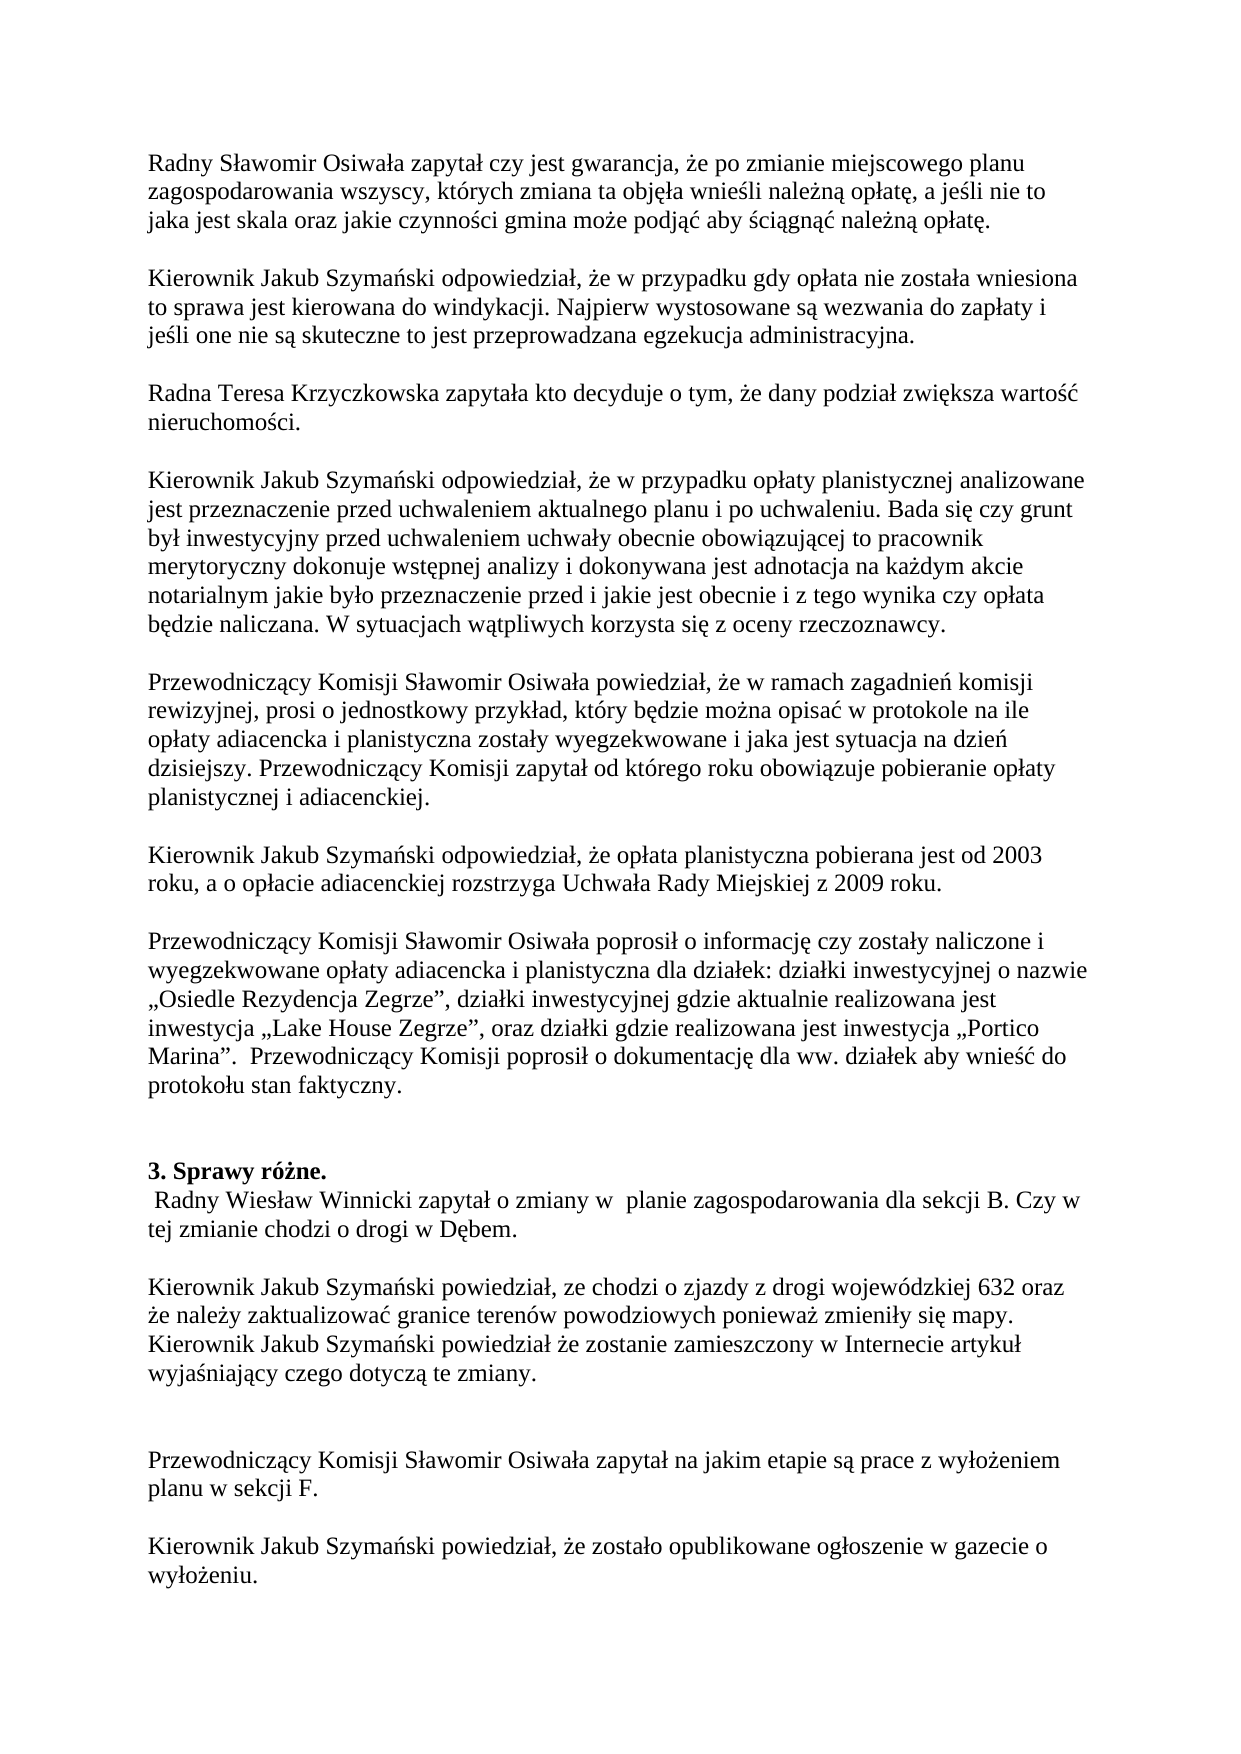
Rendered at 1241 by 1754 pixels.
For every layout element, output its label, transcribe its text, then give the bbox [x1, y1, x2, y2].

text Przewodniczący Komisji Sławomir Osiwała powiedział, że w ramach zagadnień komisji rewizyjnej, prosi o jednostkowy przykład, który będzie można opisać w protokole na ile opłaty adiacencka i planistyczna zostały wyegzekwowane i jaka jest sytuacja na dzień dzisiejszy. Przewodniczący Komisji zapytał od którego roku obowiązuje pobieranie opłaty planistycznej i adiacenckiej. [148, 667, 1093, 811]
text Radna Teresa Krzyczkowska zapytała kto decyduje o tym, że dany podział zwiększa wartość nieruchomości. [148, 378, 1093, 436]
text Przewodniczący Komisji Sławomir Osiwała zapytał na jakim etapie są prace z wyłożeniem planu w sekcji F. [148, 1416, 1093, 1502]
text Kierownik Jakub Szymański odpowiedział, że w przypadku opłaty planistycznej analizowane jest przeznaczenie przed uchwaleniem aktualnego planu i po uchwaleniu. Bada się czy grunt był inwestycyjny przed uchwaleniem uchwały obecnie obowiązującej to pracownik merytoryczny dokonuje wstępnej analizy i dokonywana jest adnotacja na każdym akcie notarialnym jakie było przeznaczenie przed i jakie jest obecnie i z tego wynika czy opłata będzie naliczana. W sytuacjach wątpliwych korzysta się z oceny rzeczoznawcy. [148, 465, 1093, 638]
text Przewodniczący Komisji Sławomir Osiwała poprosił o informację czy zostały naliczone i wyegzekwowane opłaty adiacencka i planistyczna dla działek: działki inwestycyjnej o nazwie „Osiedle Rezydencja Zegrze”, działki inwestycyjnej gdzie aktualnie realizowana jest inwestycja „Lake House Zegrze”, oraz działki gdzie realizowana jest inwestycja „Portico Marina”. Przewodniczący Komisji poprosił o dokumentację dla ww. działek aby wnieść do protokołu stan faktyczny. 3. Sprawy różne. Radny Wiesław Winnicki zapytał o zmiany w planie zagospodarowania dla sekcji B. Czy w tej zmianie chodzi o drogi w Dębem. [148, 926, 1093, 1243]
text Kierownik Jakub Szymański odpowiedział, że opłata planistyczna pobierana jest od 2003 roku, a o opłacie adiacenckiej rozstrzyga Uchwała Rady Miejskiej z 2009 roku. [148, 840, 1093, 897]
text Radny Sławomir Osiwała zapytał czy jest gwarancja, że po zmianie miejscowego planu zagospodarowania wszyscy, których zmiana ta objęła wnieśli należną opłatę, a jeśli nie to jaka jest skala oraz jakie czynności gmina może podjąć aby ściągnąć należną opłatę. [148, 148, 1093, 234]
text Kierownik Jakub Szymański powiedział, że zostało opublikowane ogłoszenie w gazecie o wyłożeniu. [148, 1531, 1093, 1589]
text Kierownik Jakub Szymański powiedział, ze chodzi o zjazdy z drogi wojewódzkiej 632 oraz że należy zaktualizować granice terenów powodziowych ponieważ zmieniły się mapy. Kierownik Jakub Szymański powiedział że zostanie zamieszczony w Internecie artykuł wyjaśniający czego dotyczą te zmiany. [148, 1272, 1093, 1387]
text Kierownik Jakub Szymański odpowiedział, że w przypadku gdy opłata nie została wniesiona to sprawa jest kierowana do windykacji. Najpierw wystosowane są wezwania do zapłaty i jeśli one nie są skuteczne to jest przeprowadzana egzekucja administracyjna. [148, 263, 1093, 349]
